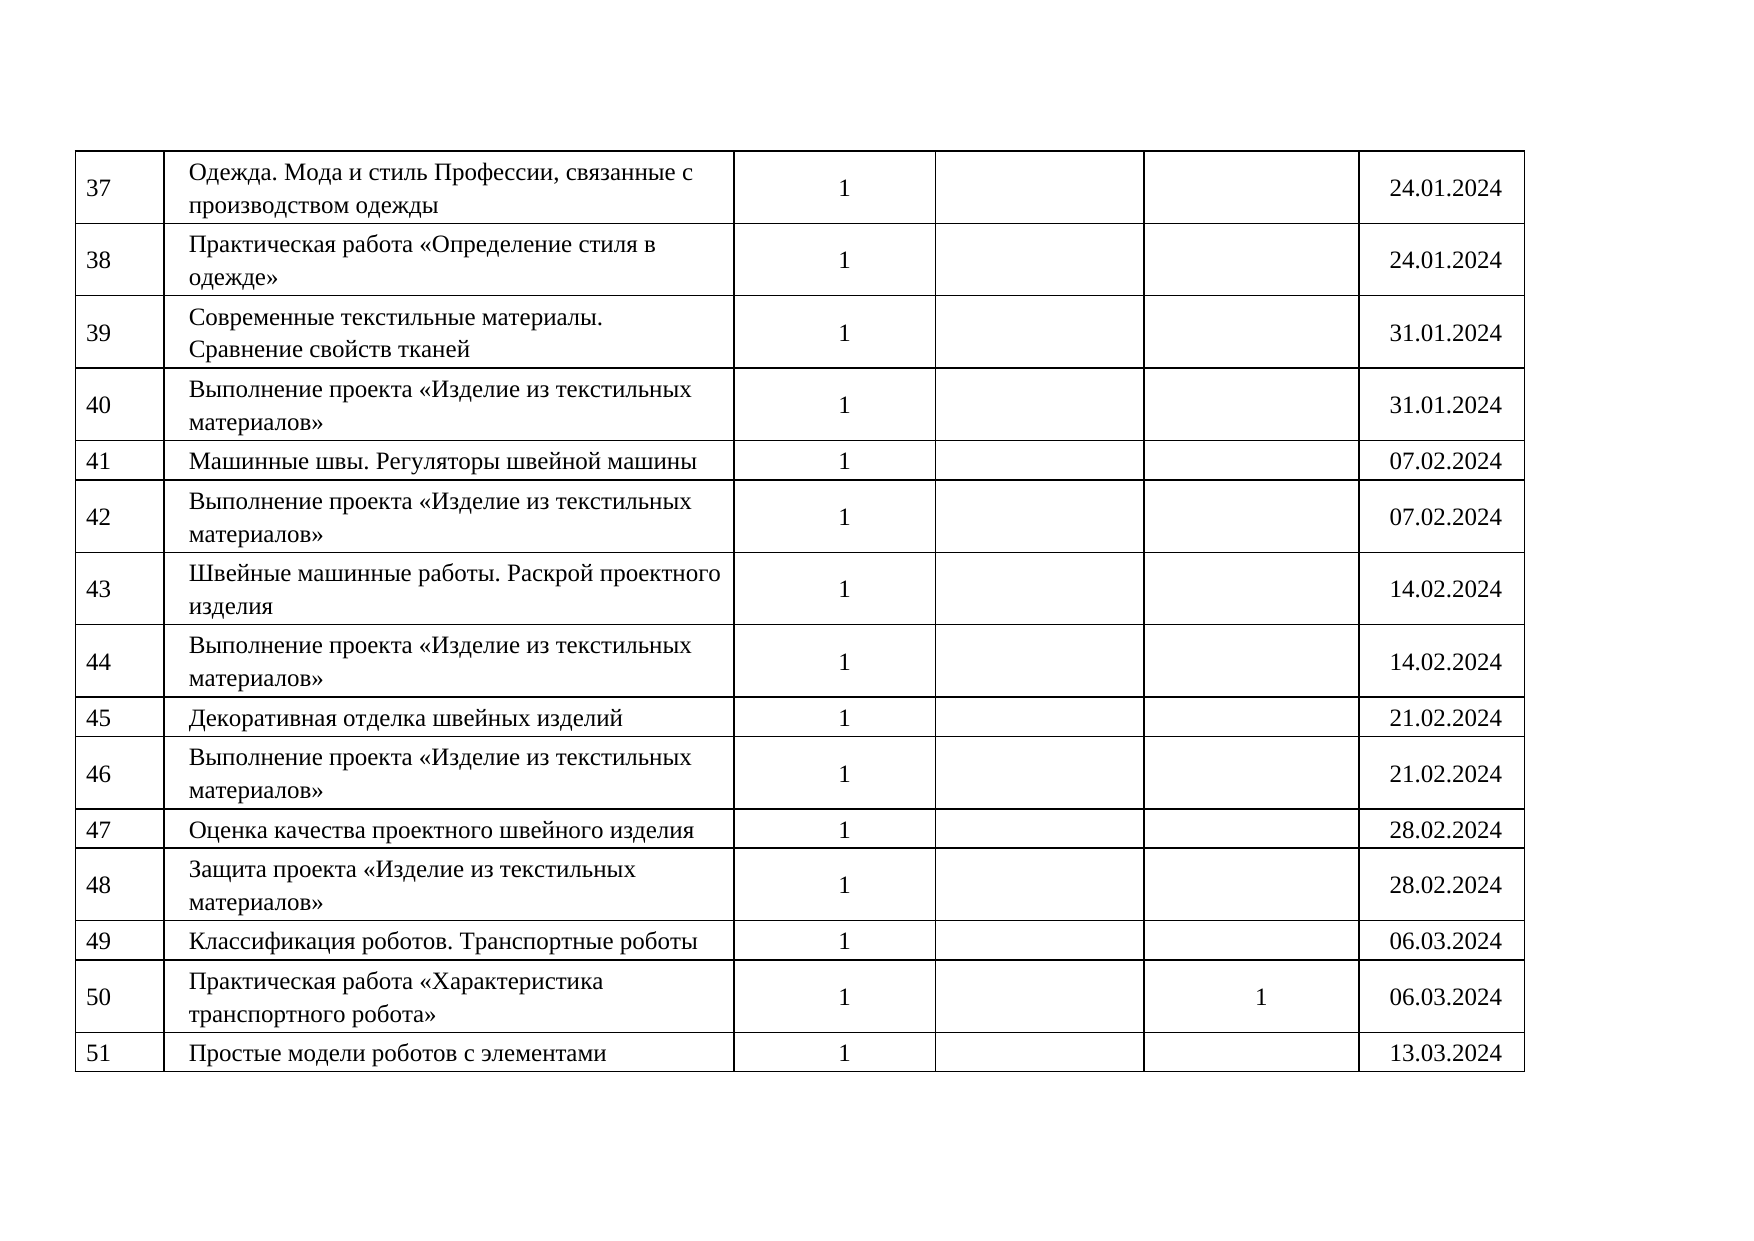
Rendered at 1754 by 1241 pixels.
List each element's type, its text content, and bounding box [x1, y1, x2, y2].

table_cell [936, 152, 1143, 222]
table_cell [1145, 224, 1358, 295]
table_cell 45 [76, 698, 163, 736]
table_cell 14.02.2024 [1360, 553, 1524, 624]
table_cell 40 [76, 369, 163, 439]
table_cell [1145, 441, 1358, 479]
table_cell 49 [76, 921, 163, 959]
table_cell 38 [76, 224, 163, 295]
table_cell Защита проекта «Изделие из текстильных материалов» [165, 849, 733, 920]
table_cell [1145, 698, 1358, 736]
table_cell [165, 1033, 733, 1071]
table_cell Выполнение проекта «Изделие из текстильных материалов» [165, 481, 733, 551]
table_cell 28.02.2024 [1360, 849, 1524, 920]
table_cell [936, 1033, 1143, 1071]
table_cell [936, 849, 1143, 920]
table_cell 24.01.2024 [1360, 224, 1524, 295]
table_cell [936, 553, 1143, 624]
table_cell [1145, 737, 1358, 808]
table_cell [936, 810, 1143, 847]
table_cell Современные текстильные материалы. Сравнение свойств тканей [165, 296, 733, 367]
table_cell [936, 698, 1143, 736]
table_cell 48 [76, 849, 163, 920]
table_cell Оценка качества проектного швейного изделия [165, 810, 733, 847]
table_cell 47 [76, 810, 163, 847]
table_cell Классификация роботов. Транспортные роботы [165, 921, 733, 959]
table_cell [936, 369, 1143, 439]
table_cell 41 [76, 441, 163, 479]
table_cell 24.01.2024 [1360, 152, 1524, 222]
table_cell 07.02.2024 [1360, 481, 1524, 551]
table_cell 1 [735, 921, 935, 959]
table_cell [1145, 152, 1358, 222]
table_cell Практическая работа «Характеристика транспортного робота» [165, 961, 733, 1031]
table_cell 50 [76, 961, 163, 1031]
table_cell 06.03.2024 [1360, 921, 1524, 959]
table_cell [936, 296, 1143, 367]
table_cell 1 [735, 961, 935, 1031]
table_cell [936, 224, 1143, 295]
table_cell Практическая работа «Определение стиля в одежде» [165, 224, 733, 295]
table_cell [1145, 1033, 1358, 1071]
table_cell 21.02.2024 [1360, 737, 1524, 808]
table_cell 37 [76, 152, 163, 222]
table_cell [1145, 296, 1358, 367]
table_cell [1145, 625, 1358, 696]
table_cell 1 [735, 481, 935, 551]
table_cell [936, 921, 1143, 959]
table_cell 1 [735, 625, 935, 696]
table_cell 1 [735, 698, 935, 736]
table_cell [1145, 481, 1358, 551]
table_cell 31.01.2024 [1360, 369, 1524, 439]
table_cell Декоративная отделка швейных изделий [165, 698, 733, 736]
table_cell 21.02.2024 [1360, 698, 1524, 736]
table_cell 44 [76, 625, 163, 696]
table_cell 46 [76, 737, 163, 808]
table_cell 1 [735, 152, 935, 222]
table_cell 1 [735, 369, 935, 439]
table_cell [1145, 921, 1358, 959]
table_cell Выполнение проекта «Изделие из текстильных материалов» [165, 625, 733, 696]
table_cell 1 [735, 1033, 935, 1071]
table_cell [936, 737, 1143, 808]
table_cell Выполнение проекта «Изделие из текстильных материалов» [165, 369, 733, 439]
table_cell 07.02.2024 [1360, 441, 1524, 479]
table_cell [936, 441, 1143, 479]
table_cell 1 [735, 441, 935, 479]
table_cell 42 [76, 481, 163, 551]
table_cell 1 [1145, 961, 1358, 1031]
table_cell 13.03.2024 [1360, 1033, 1524, 1071]
table_cell 28.02.2024 [1360, 810, 1524, 847]
table_cell 1 [735, 849, 935, 920]
table_cell 39 [76, 296, 163, 367]
table_cell [1145, 810, 1358, 847]
table_cell [1145, 849, 1358, 920]
table_cell [936, 481, 1143, 551]
table_cell 06.03.2024 [1360, 961, 1524, 1031]
table_cell Выполнение проекта «Изделие из текстильных материалов» [165, 737, 733, 808]
table_cell Швейные машинные работы. Раскрой проектного изделия [165, 553, 733, 624]
table_cell 31.01.2024 [1360, 296, 1524, 367]
table_cell 1 [735, 224, 935, 295]
table_cell 43 [76, 553, 163, 624]
table_cell [1145, 369, 1358, 439]
table_cell 51 [76, 1033, 163, 1071]
table_cell [936, 625, 1143, 696]
table_cell 1 [735, 810, 935, 847]
table_cell 1 [735, 737, 935, 808]
table_cell 14.02.2024 [1360, 625, 1524, 696]
table_cell Машинные швы. Регуляторы швейной машины [165, 441, 733, 479]
table_cell 1 [735, 553, 935, 624]
table_cell [936, 961, 1143, 1031]
table_cell 1 [735, 296, 935, 367]
table_cell Одежда. Мода и стиль Профессии, связанные с производством одежды [165, 152, 733, 222]
table_cell [1145, 553, 1358, 624]
